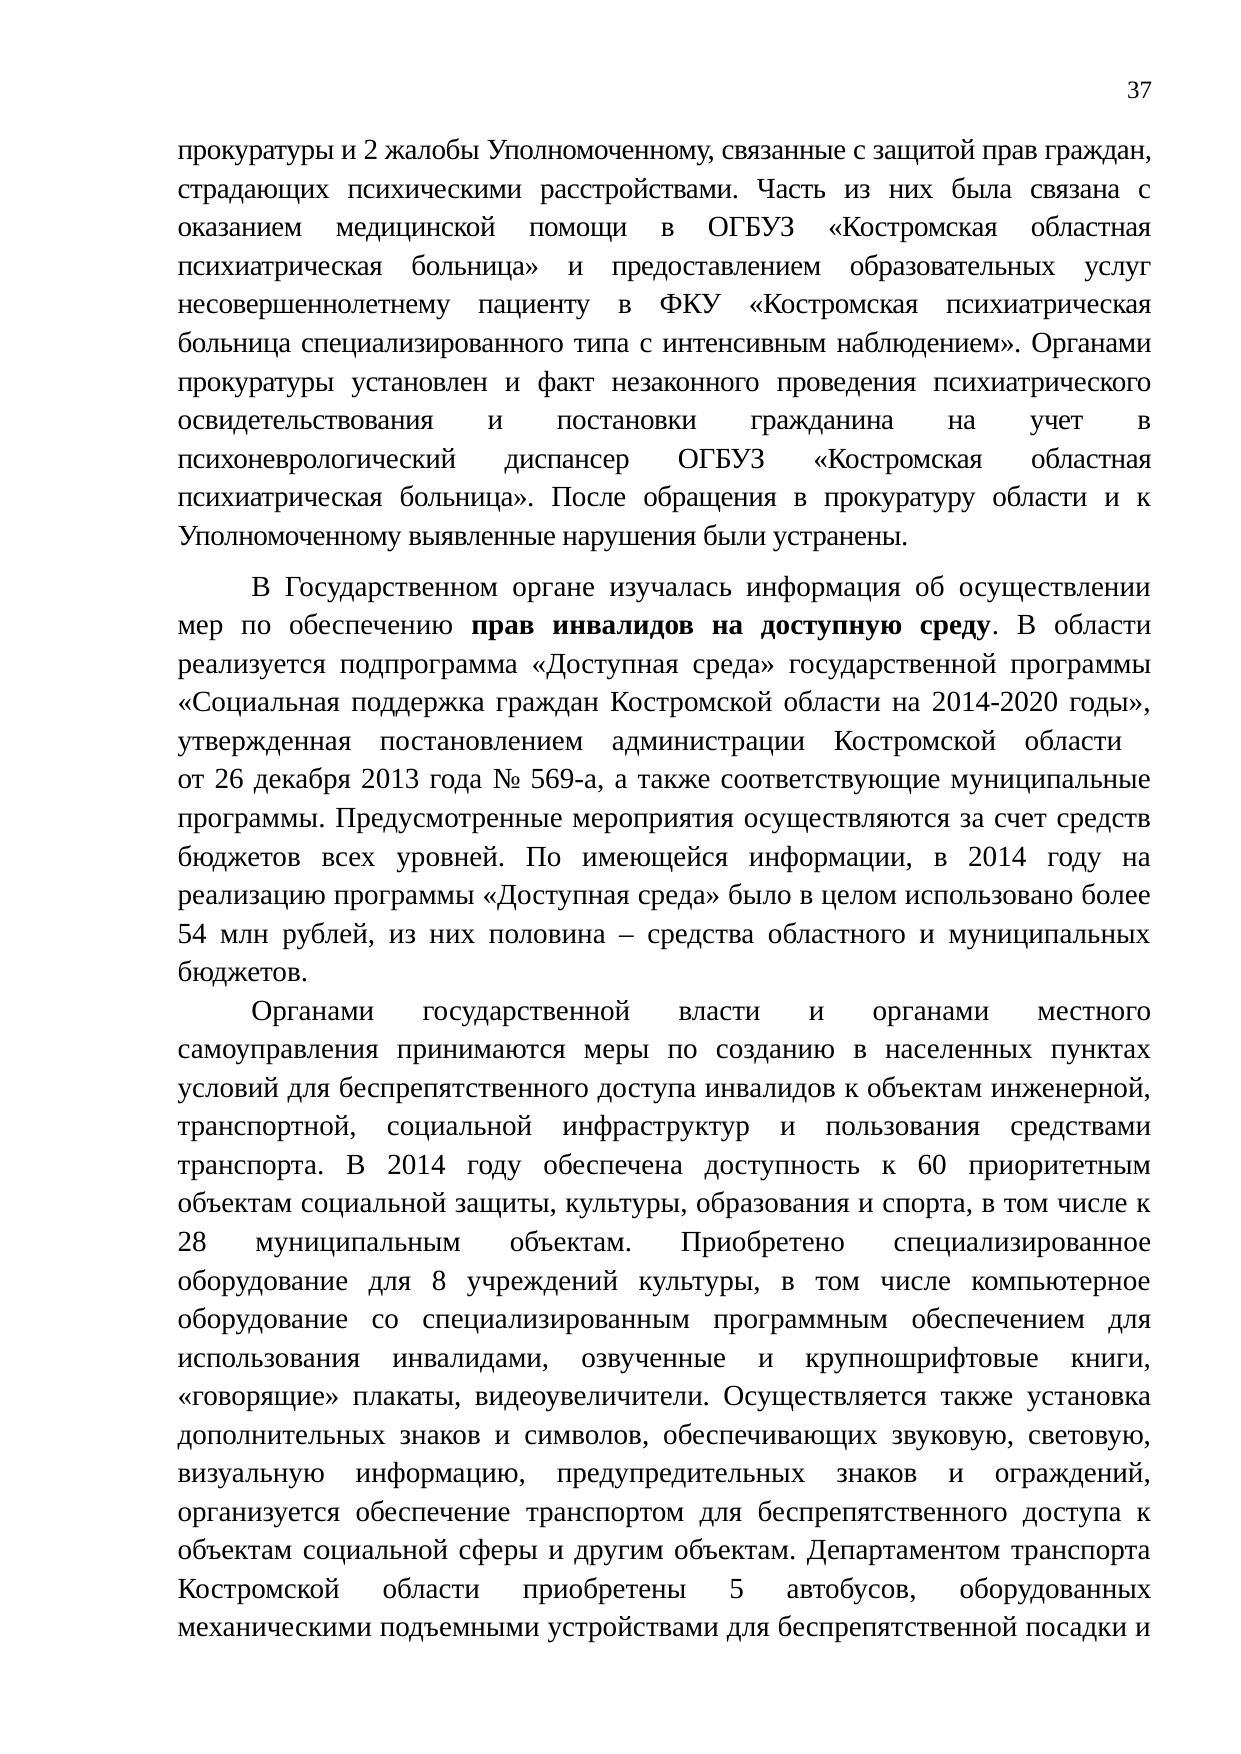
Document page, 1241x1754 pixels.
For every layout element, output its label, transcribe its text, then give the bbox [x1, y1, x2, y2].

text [177, 132, 1152, 551]
text В Государственном органе изучалась информация об осуществлении мер по обеспечению прав инвалидов на доступную среду. В области реализуется подпрограмма «Доступная среда» государственной программы «Социальная поддержка граждан Костромской области на 2014-2020 годы», утвержденная постановлением администрации Костромской области от 26 декабря 2013 года № 569-а, а также соответствующие муниципальные программы. Предусмотренные мероприятия осуществляются за счет средств бюджетов всех уровней. По имеющейся информации, в 2014 году на реализацию программы «Доступная среда» было в целом использовано более 54 млн рублей, из них половина – средства областного и муниципальных бюджетов. [177, 569, 1152, 988]
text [177, 993, 1152, 1643]
